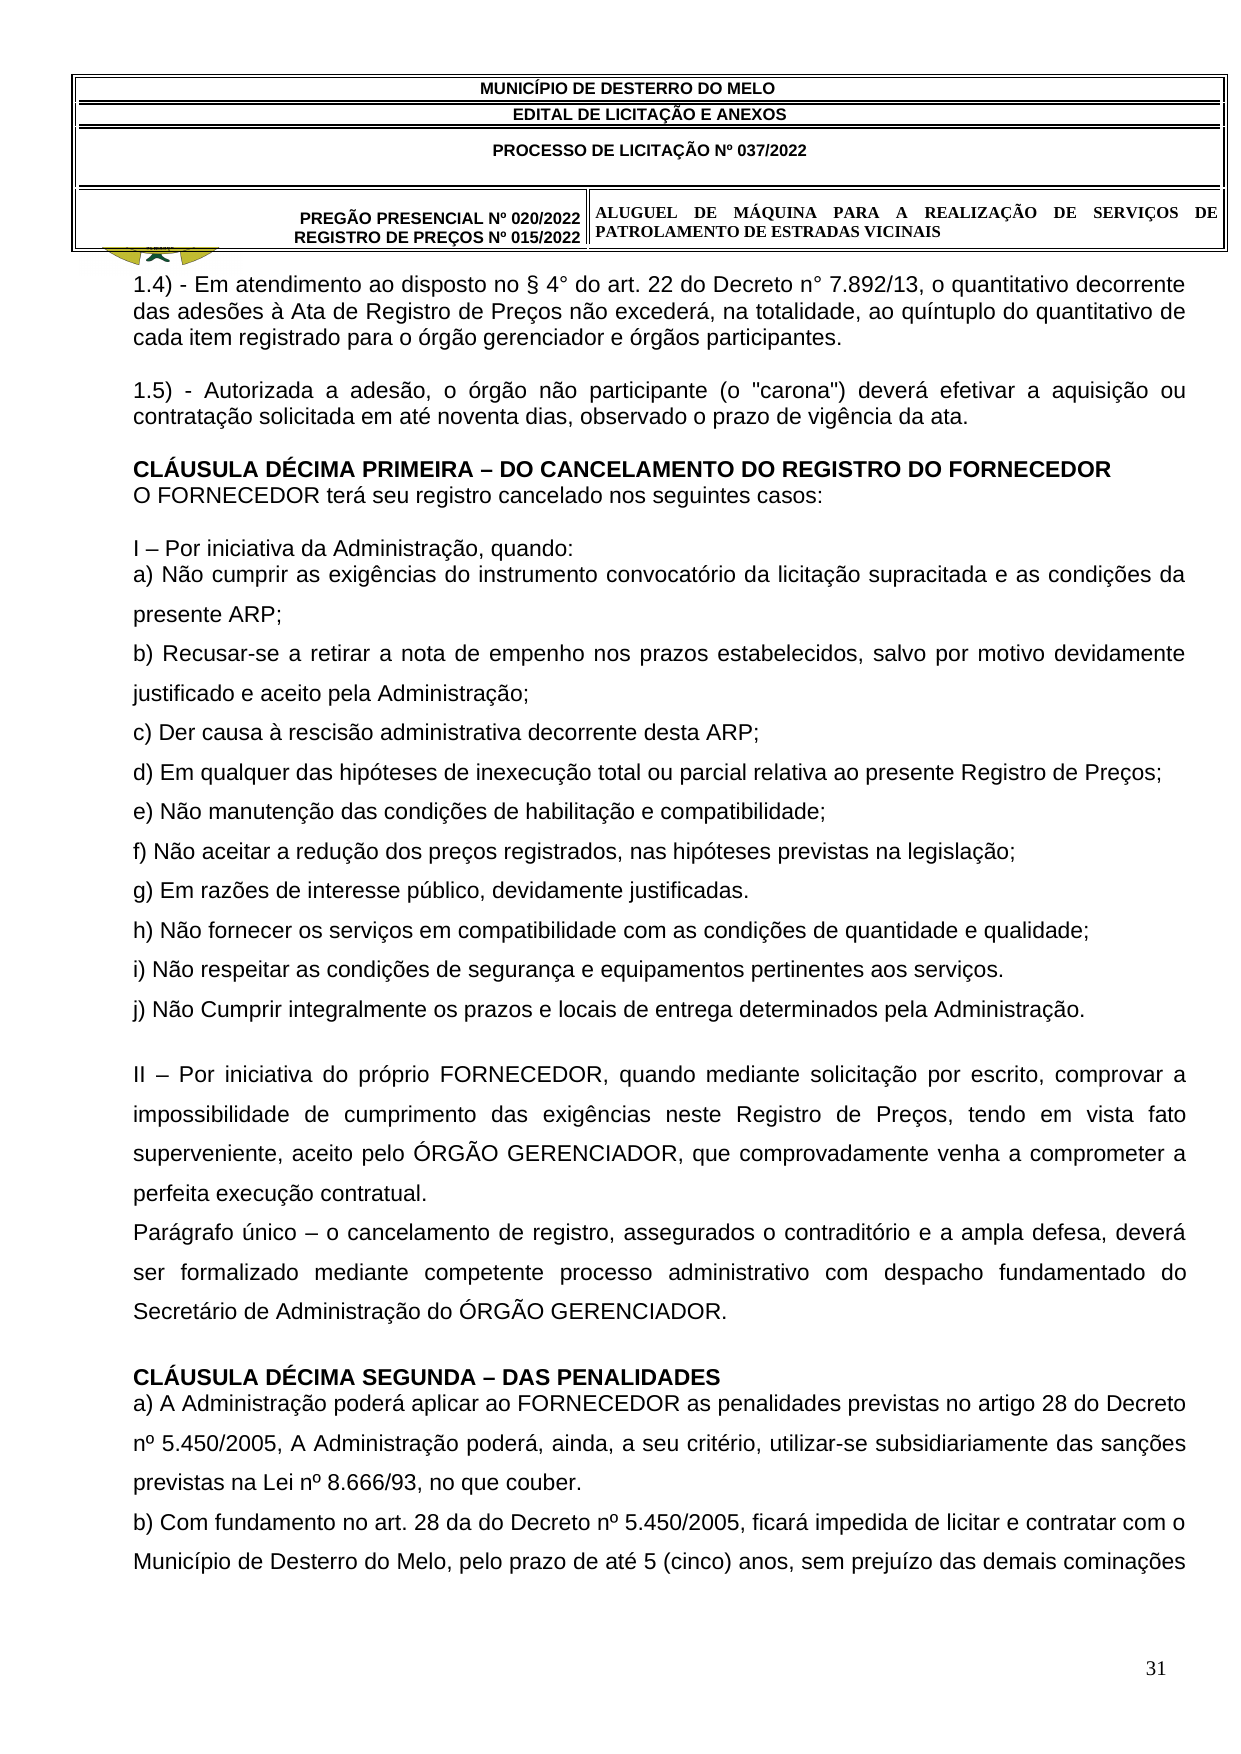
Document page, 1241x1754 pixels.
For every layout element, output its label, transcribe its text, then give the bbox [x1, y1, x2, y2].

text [133, 1509, 1187, 1575]
text i) Não respeitar as condições de segurança e equipamentos pertinentes aos serviços. [133, 956, 1187, 982]
text h) Não fornecer os serviços em compatibilidade com as condições de quantidade e qualidade; [133, 917, 1187, 943]
text c) Der causa à rescisão administrativa decorrente desta ARP; [133, 719, 1187, 746]
text 1.4) - Em atendimento ao disposto no § 4° do art. 22 do Decreto n° 7.892/13, o quantitativo decorrente das adesões à Ata de Registro de Preços não excederá, na totalidade, ao quíntuplo do quantitativo de cada item registrado para o órgão gerenciador e órgãos participantes. [133, 271, 1187, 350]
text f) Não aceitar a redução dos preços registrados, nas hipóteses previstas na legislação; [133, 838, 1187, 864]
text d) Em qualquer das hipóteses de inexecução total ou parcial relativa ao presente Registro de Preços; [133, 759, 1187, 785]
text 1.5) - Autorizada a adesão, o órgão não participante (o "carona") deverá efetivar a aquisição ou contratação solicitada em até noventa dias, observado o prazo de vigência da ata. [133, 377, 1187, 429]
text I – Por iniciativa da Administração, quando: [133, 535, 1187, 561]
text j) Não Cumprir integralmente os prazos e locais de entrega determinados pela Administração. [133, 996, 1187, 1022]
text a) A Administração poderá aplicar ao FORNECEDOR as penalidades previstas no artigo 28 do Decreto nº 5.450/2005, A Administração poderá, ainda, a seu critério, utilizar-se subsidiariamente das sanções previstas na Lei nº 8.666/93, no que couber. [133, 1390, 1187, 1496]
text a) Não cumprir as exigências do instrumento convocatório da licitação supracitada e as condições da presente ARP; [133, 561, 1187, 627]
text II – Por iniciativa do próprio FORNECEDOR, quando mediante solicitação por escrito, comprovar a impossibilidade de cumprimento das exigências neste Registro de Preços, tendo em vista fato superveniente, aceito pelo ÓRGÃO GERENCIADOR, que comprovadamente venha a comprometer a perfeita execução contratual. [133, 1061, 1187, 1206]
text CLÁUSULA DÉCIMA PRIMEIRA – DO CANCELAMENTO DO REGISTRO DO FORNECEDOR [133, 456, 1187, 482]
text Parágrafo único – o cancelamento de registro, assegurados o contraditório e a ampla defesa, deverá ser formalizado mediante competente processo administrativo com despacho fundamentado do Secretário de Administração do ÓRGÃO GERENCIADOR. [133, 1219, 1187, 1324]
text O FORNECEDOR terá seu registro cancelado nos seguintes casos: [133, 482, 1187, 508]
text e) Não manutenção das condições de habilitação e compatibilidade; [133, 798, 1187, 824]
text b) Recusar-se a retirar a nota de empenho nos prazos estabelecidos, salvo por motivo devidamente justificado e aceito pela Administração; [133, 640, 1187, 706]
picture [79, 252, 243, 276]
text CLÁUSULA DÉCIMA SEGUNDA – DAS PENALIDADES [133, 1364, 1187, 1390]
text g) Em razões de interesse público, devidamente justificadas. [133, 877, 1187, 903]
